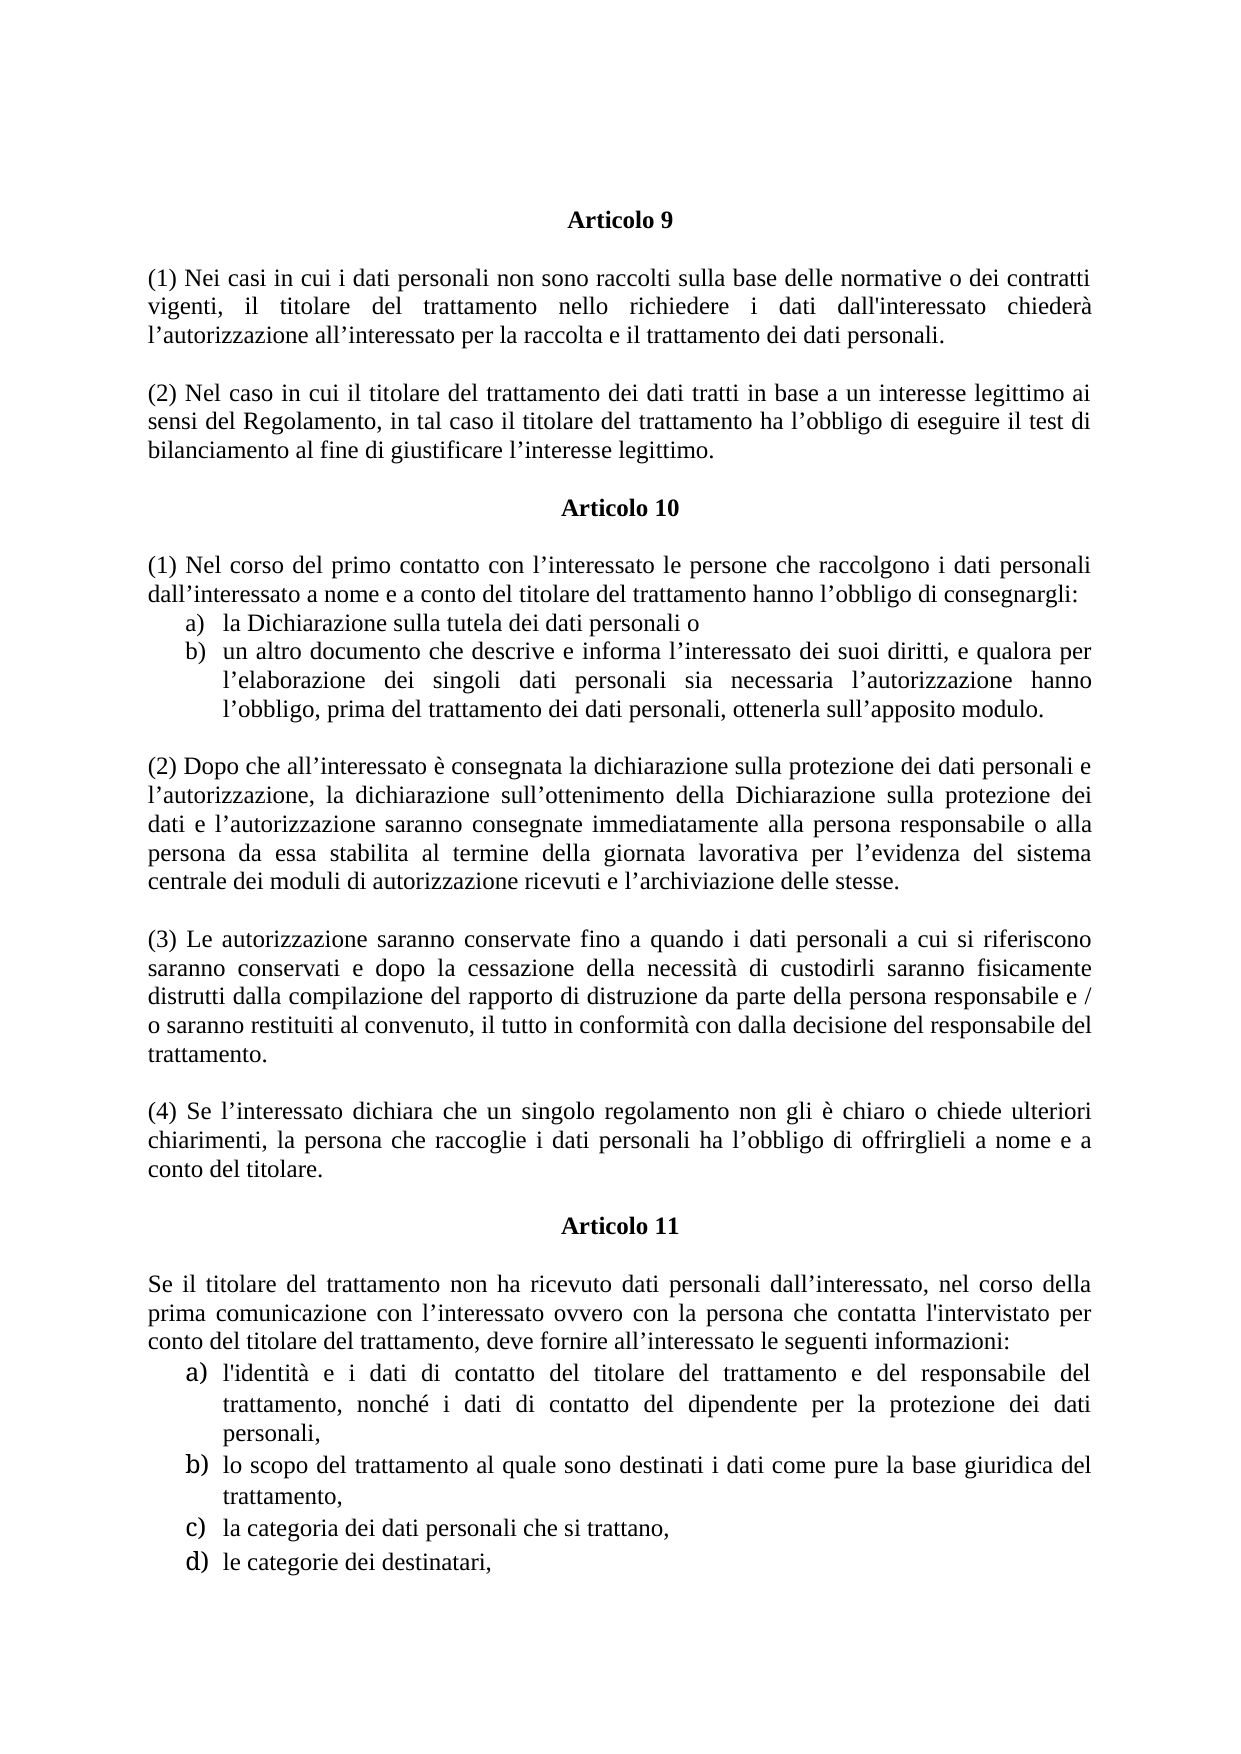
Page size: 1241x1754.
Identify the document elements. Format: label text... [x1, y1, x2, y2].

text (2) Dopo che all’interessato è consegnata la dichiarazione sulla protezione dei dati personali e l’autorizzazione, la dichiarazione sull’ottenimento della Dichiarazione sulla protezione dei dati e l’autorizzazione saranno consegnate immediatamente alla persona responsabile o alla persona da essa stabilita al termine della giornata lavorativa per l’evidenza del sistema centrale dei moduli di autorizzazione ricevuti e l’archiviazione delle stesse. [148, 751, 1093, 895]
text (1) Nel corso del primo contatto con l’interessato le persone che raccolgono i dati personali dall’interessato a nome e a conto del titolare del trattamento hanno l’obbligo di consegnargli: [148, 550, 1093, 608]
text (4) Se l’interessato dichiara che un singolo regolamento non gli è chiaro o chiede ulteriori chiarimenti, la persona che raccoglie i dati personali ha l’obbligo di offrirglieli a nome e a conto del titolare. [148, 1096, 1093, 1183]
text Articolo 11 [148, 1211, 1093, 1240]
list lo scopo del trattamento al quale sono destinati i dati come pure la base giuridica del trattamento, [185, 1447, 1093, 1509]
list l'identità e i dati di contatto del titolare del trattamento e del responsabile del trattamento, nonché i dati di contatto del dipendente per la protezione dei dati personali, [185, 1355, 1093, 1447]
text (3) Le autorizzazione saranno conservate fino a quando i dati personali a cui si riferiscono saranno conservati e dopo la cessazione della necessità di custodirli saranno fisicamente distrutti dalla compilazione del rapporto di distruzione da parte della persona responsabile e / o saranno restituiti al convenuto, il tutto in conformità con dalla decisione del responsabile del trattamento. [148, 924, 1093, 1068]
list le categorie dei destinatari, [185, 1543, 1093, 1578]
text Se il titolare del trattamento non ha ricevuto dati personali dall’interessato, nel corso della prima comunicazione con l’interessato ovvero con la persona che contatta l'intervistato per conto del titolare del trattamento, deve fornire all’interessato le seguenti informazioni: [148, 1269, 1093, 1355]
text (2) Nel caso in cui il titolare del trattamento dei dati tratti in base a un interesse legittimo ai sensi del Regolamento, in tal caso il titolare del trattamento ha l’obbligo di eseguire il test di bilanciamento al fine di giustificare l’interesse legittimo. [148, 378, 1093, 464]
list la categoria dei dati personali che si trattano, [185, 1509, 1093, 1543]
text Articolo 10 [148, 493, 1093, 521]
text Articolo 9 [148, 205, 1093, 234]
text (1) Nei casi in cui i dati personali non sono raccolti sulla base delle normative o dei contratti vigenti, il titolare del trattamento nello richiedere i dati dall'interessato chiederà l’autorizzazione all’interessato per la raccolta e il trattamento dei dati personali. [148, 263, 1093, 349]
list la Dichiarazione sulla tutela dei dati personali o [185, 608, 1093, 636]
list un altro documento che descrive e informa l’interessato dei suoi diritti, e qualora per l’elaborazione dei singoli dati personali sia necessaria l’autorizzazione hanno l’obbligo, prima del trattamento dei dati personali, ottenerla sull’apposito modulo. [185, 636, 1093, 723]
